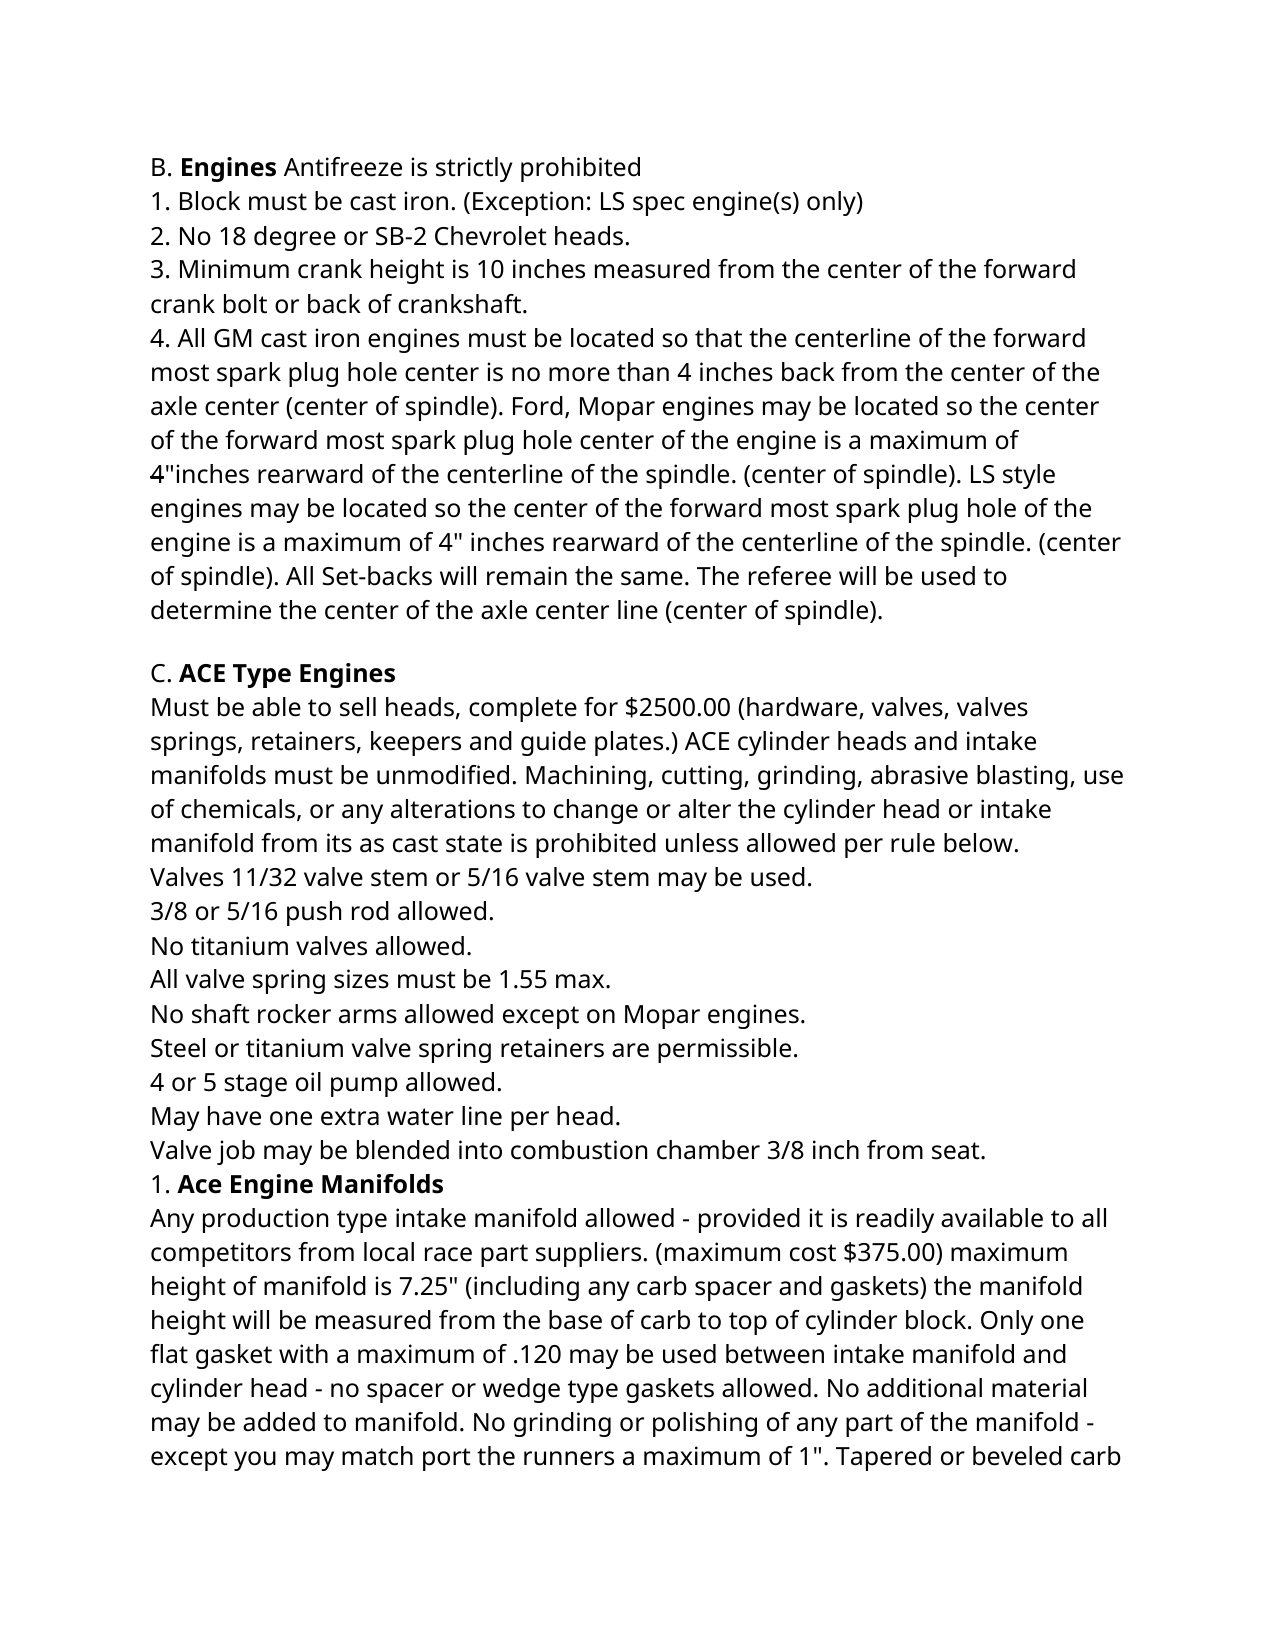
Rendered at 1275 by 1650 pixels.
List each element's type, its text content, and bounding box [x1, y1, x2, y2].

text May have one extra water line per head. [150, 1098, 1125, 1132]
text Valves 11/32 valve stem or 5/16 valve stem may be used. [150, 860, 1125, 894]
text All valve spring sizes must be 1.55 max. [150, 962, 1125, 996]
text B. Engines Antifreeze is strictly prohibited [150, 150, 1125, 184]
text 3/8 or 5/16 push rod allowed. [150, 894, 1125, 928]
text No shaft rocker arms allowed except on Mopar engines. [150, 996, 1125, 1030]
text No titanium valves allowed. [150, 928, 1125, 962]
text Valve job may be blended into combustion chamber 3/8 inch from seat. [150, 1132, 1125, 1167]
text 1. Block must be cast iron. (Exception: LS spec engine(s) only) [150, 184, 1125, 218]
text Must be able to sell heads, complete for $2500.00 (hardware, valves, valves springs, retainers, keepers and guide plates.) ACE cylinder heads and intake manifolds must be unmodified. Machining, cutting, grinding, abrasive blasting, use of chemicals, or any alterations to change or alter the cylinder head or intake manifold from its as cast state is prohibited unless allowed per rule below. [150, 690, 1125, 860]
text 2. No 18 degree or SB-2 Chevrolet heads. [150, 218, 1125, 252]
text Steel or titanium valve spring retainers are permissible. [150, 1030, 1125, 1064]
text 4. All GM cast iron engines must be located so that the centerline of the forward most spark plug hole center is no more than 4 inches back from the center of the axle center (center of spindle). Ford, Mopar engines may be located so the center of the forward most spark plug hole center of the engine is a maximum of 4"inches rearward of the centerline of the spindle. (center of spindle). LS style engines may be located so the center of the forward most spark plug hole of the engine is a maximum of 4" inches rearward of the centerline of the spindle. (center of spindle). All Set-backs will remain the same. The referee will be used to determine the center of the axle center line (center of spindle). [150, 320, 1125, 627]
text C. ACE Type Engines [150, 656, 1125, 690]
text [150, 1201, 1125, 1473]
text 4 or 5 stage oil pump allowed. [150, 1064, 1125, 1098]
text 3. Minimum crank height is 10 inches measured from the center of the forward crank bolt or back of crankshaft. [150, 252, 1125, 320]
text 1. Ace Engine Manifolds [150, 1167, 1125, 1201]
